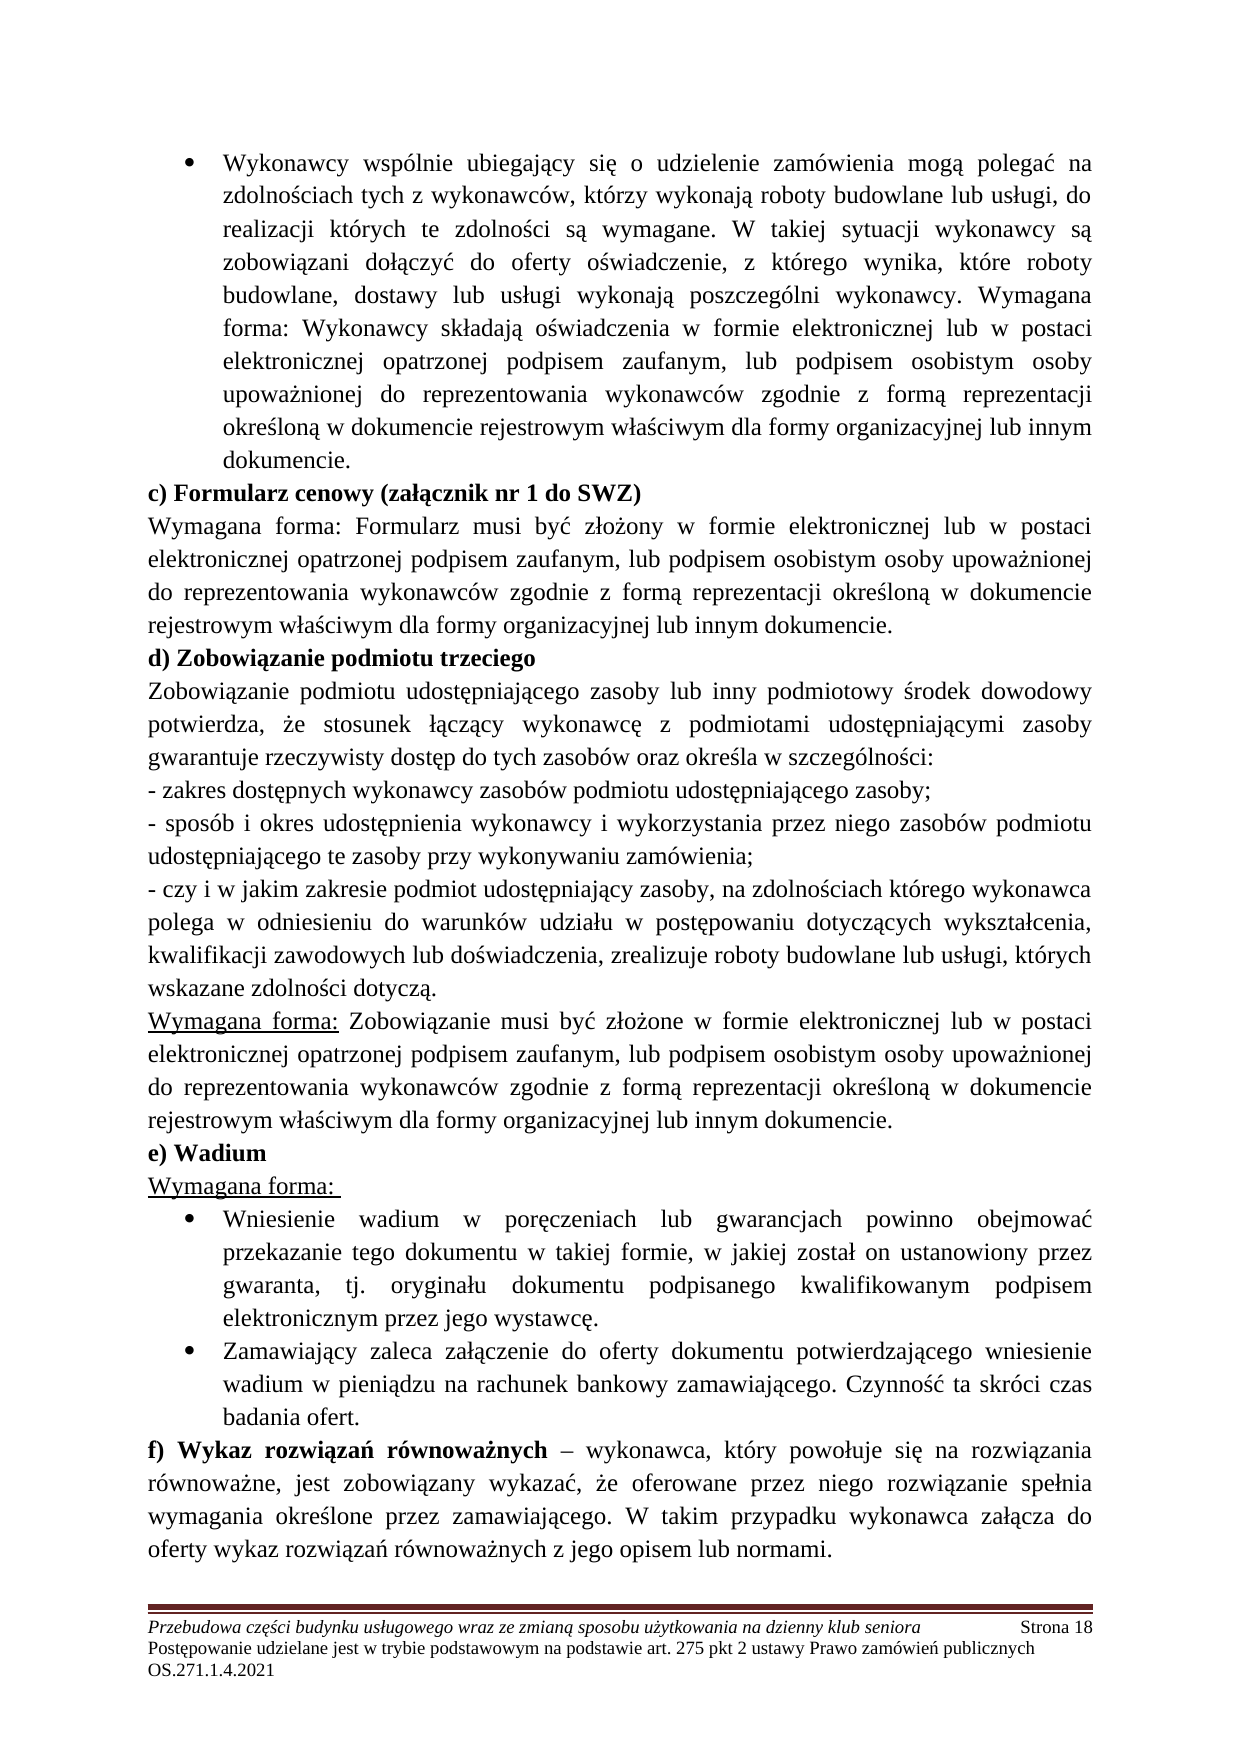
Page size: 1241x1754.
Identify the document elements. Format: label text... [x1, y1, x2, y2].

text e) Wadium [148, 1138, 1093, 1167]
text - sposób i okres udostępnienia wykonawcy i wykorzystania przez niego zasobów podmiotu udostępniającego te zasoby przy wykonywaniu zamówienia; [148, 808, 1093, 870]
text d) Zobowiązanie podmiotu trzeciego [148, 643, 1093, 672]
text Zobowiązanie podmiotu udostępniającego zasoby lub inny podmiotowy środek dowodowy potwierdza, że stosunek łączący wykonawcę z podmiotami udostępniającymi zasoby gwarantuje rzeczywisty dostęp do tych zasobów oraz określa w szczególności: [148, 676, 1093, 771]
list Wniesienie wadium w poręczeniach lub gwarancjach powinno obejmować przekazanie tego dokumentu w takiej formie, w jakiej został on ustanowiony przez gwaranta, tj. oryginału dokumentu podpisanego kwalifikowanym podpisem elektronicznym przez jego wystawcę. [185, 1204, 1093, 1332]
text Wymagana forma: [148, 1171, 1093, 1200]
text Wymagana forma: Zobowiązanie musi być złożone w formie elektronicznej lub w postaci elektronicznej opatrzonej podpisem zaufanym, lub podpisem osobistym osoby upoważnionej do reprezentowania wykonawców zgodnie z formą reprezentacji określoną w dokumencie rejestrowym właściwym dla formy organizacyjnej lub innym dokumencie. [148, 1006, 1093, 1134]
text - czy i w jakim zakresie podmiot udostępniający zasoby, na zdolnościach którego wykonawca polega w odniesieniu do warunków udziału w postępowaniu dotyczących wykształcenia, kwalifikacji zawodowych lub doświadczenia, zrealizuje roboty budowlane lub usługi, których wskazane zdolności dotyczą. [148, 874, 1093, 1002]
text - zakres dostępnych wykonawcy zasobów podmiotu udostępniającego zasoby; [148, 775, 1093, 804]
list Zamawiający zaleca załączenie do oferty dokumentu potwierdzającego wniesienie wadium w pieniądzu na rachunek bankowy zamawiającego. Czynność ta skróci czas badania ofert. [185, 1336, 1093, 1431]
text f) Wykaz rozwiązań równoważnych – wykonawca, który powołuje się na rozwiązania równoważne, jest zobowiązany wykazać, że oferowane przez niego rozwiązanie spełnia wymagania określone przez zamawiającego. W takim przypadku wykonawca załącza do oferty wykaz rozwiązań równoważnych z jego opisem lub normami. [148, 1435, 1093, 1563]
text Wymagana forma: Formularz musi być złożony w formie elektronicznej lub w postaci elektronicznej opatrzonej podpisem zaufanym, lub podpisem osobistym osoby upoważnionej do reprezentowania wykonawców zgodnie z formą reprezentacji określoną w dokumencie rejestrowym właściwym dla formy organizacyjnej lub innym dokumencie. [148, 511, 1093, 639]
text c) Formularz cenowy (załącznik nr 1 do SWZ) [148, 478, 1093, 507]
list Wykonawcy wspólnie ubiegający się o udzielenie zamówienia mogą polegać na zdolnościach tych z wykonawców, którzy wykonają roboty budowlane lub usługi, do realizacji których te zdolności są wymagane. W takiej sytuacji wykonawcy są zobowiązani dołączyć do oferty oświadczenie, z którego wynika, które roboty budowlane, dostawy lub usługi wykonają poszczególni wykonawcy. Wymagana forma: Wykonawcy składają oświadczenia w formie elektronicznej lub w postaci elektronicznej opatrzonej podpisem zaufanym, lub podpisem osobistym osoby upoważnionej do reprezentowania wykonawców zgodnie z formą reprezentacji określoną w dokumencie rejestrowym właściwym dla formy organizacyjnej lub innym dokumencie. [185, 148, 1093, 473]
